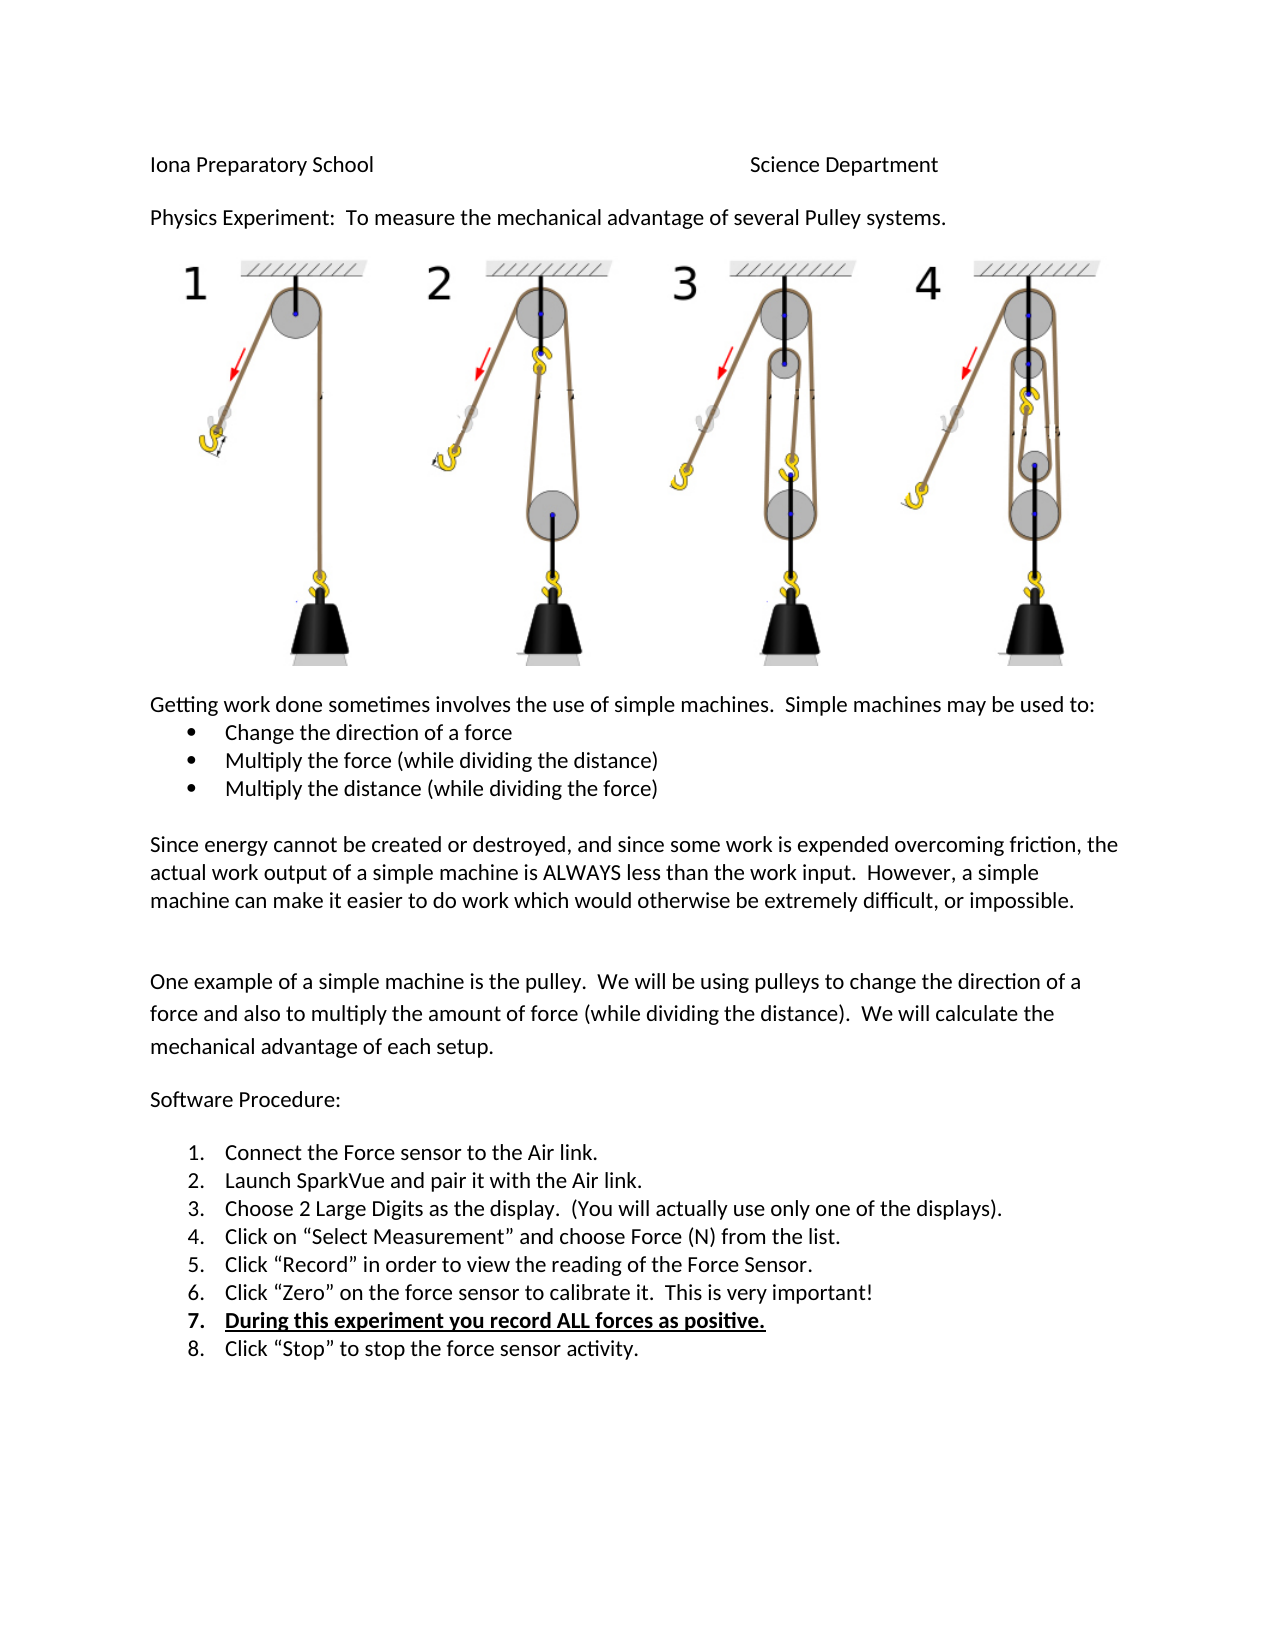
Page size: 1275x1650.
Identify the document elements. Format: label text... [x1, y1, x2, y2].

list Launch SparkVue and pair it with the Air link. [187, 1166, 1125, 1194]
text Software Procedure: [150, 1085, 1125, 1113]
picture [150, 256, 1125, 666]
list Multiply the distance (while dividing the force) [187, 774, 1125, 802]
list Click on “Select Measurement” and choose Force (N) from the list. [187, 1222, 1125, 1250]
text Iona Preparatory School Science Department [150, 150, 1125, 178]
list Change the direction of a force [187, 718, 1125, 746]
text One example of a simple machine is the pulley. We will be using pulleys to change the direction of a force and also to multiply the amount of force (while dividing the distance). We will calculate the mechanical advantage of each setup. [150, 967, 1125, 1060]
list Connect the Force sensor to the Air link. [187, 1138, 1125, 1166]
text Getting work done sometimes involves the use of simple machines. Simple machines may be used to: [150, 690, 1125, 718]
list Click “Stop” to stop the force sensor activity. [187, 1334, 1125, 1362]
text Since energy cannot be created or destroyed, and since some work is expended overcoming friction, the actual work output of a simple machine is ALWAYS less than the work input. However, a simple machine can make it easier to do work which would otherwise be extremely difficult, or impossible. [150, 830, 1125, 914]
text Physics Experiment: To measure the mechanical advantage of several Pulley systems. [150, 203, 1125, 231]
list Click “Record” in order to view the reading of the Force Sensor. [187, 1250, 1125, 1278]
list Multiply the force (while dividing the distance) [187, 746, 1125, 774]
list Click “Zero” on the force sensor to calibrate it. This is very important! [187, 1278, 1125, 1306]
list Choose 2 Large Digits as the display. (You will actually use only one of the displays). [187, 1194, 1125, 1222]
list During this experiment you record ALL forces as positive. [187, 1306, 1125, 1334]
